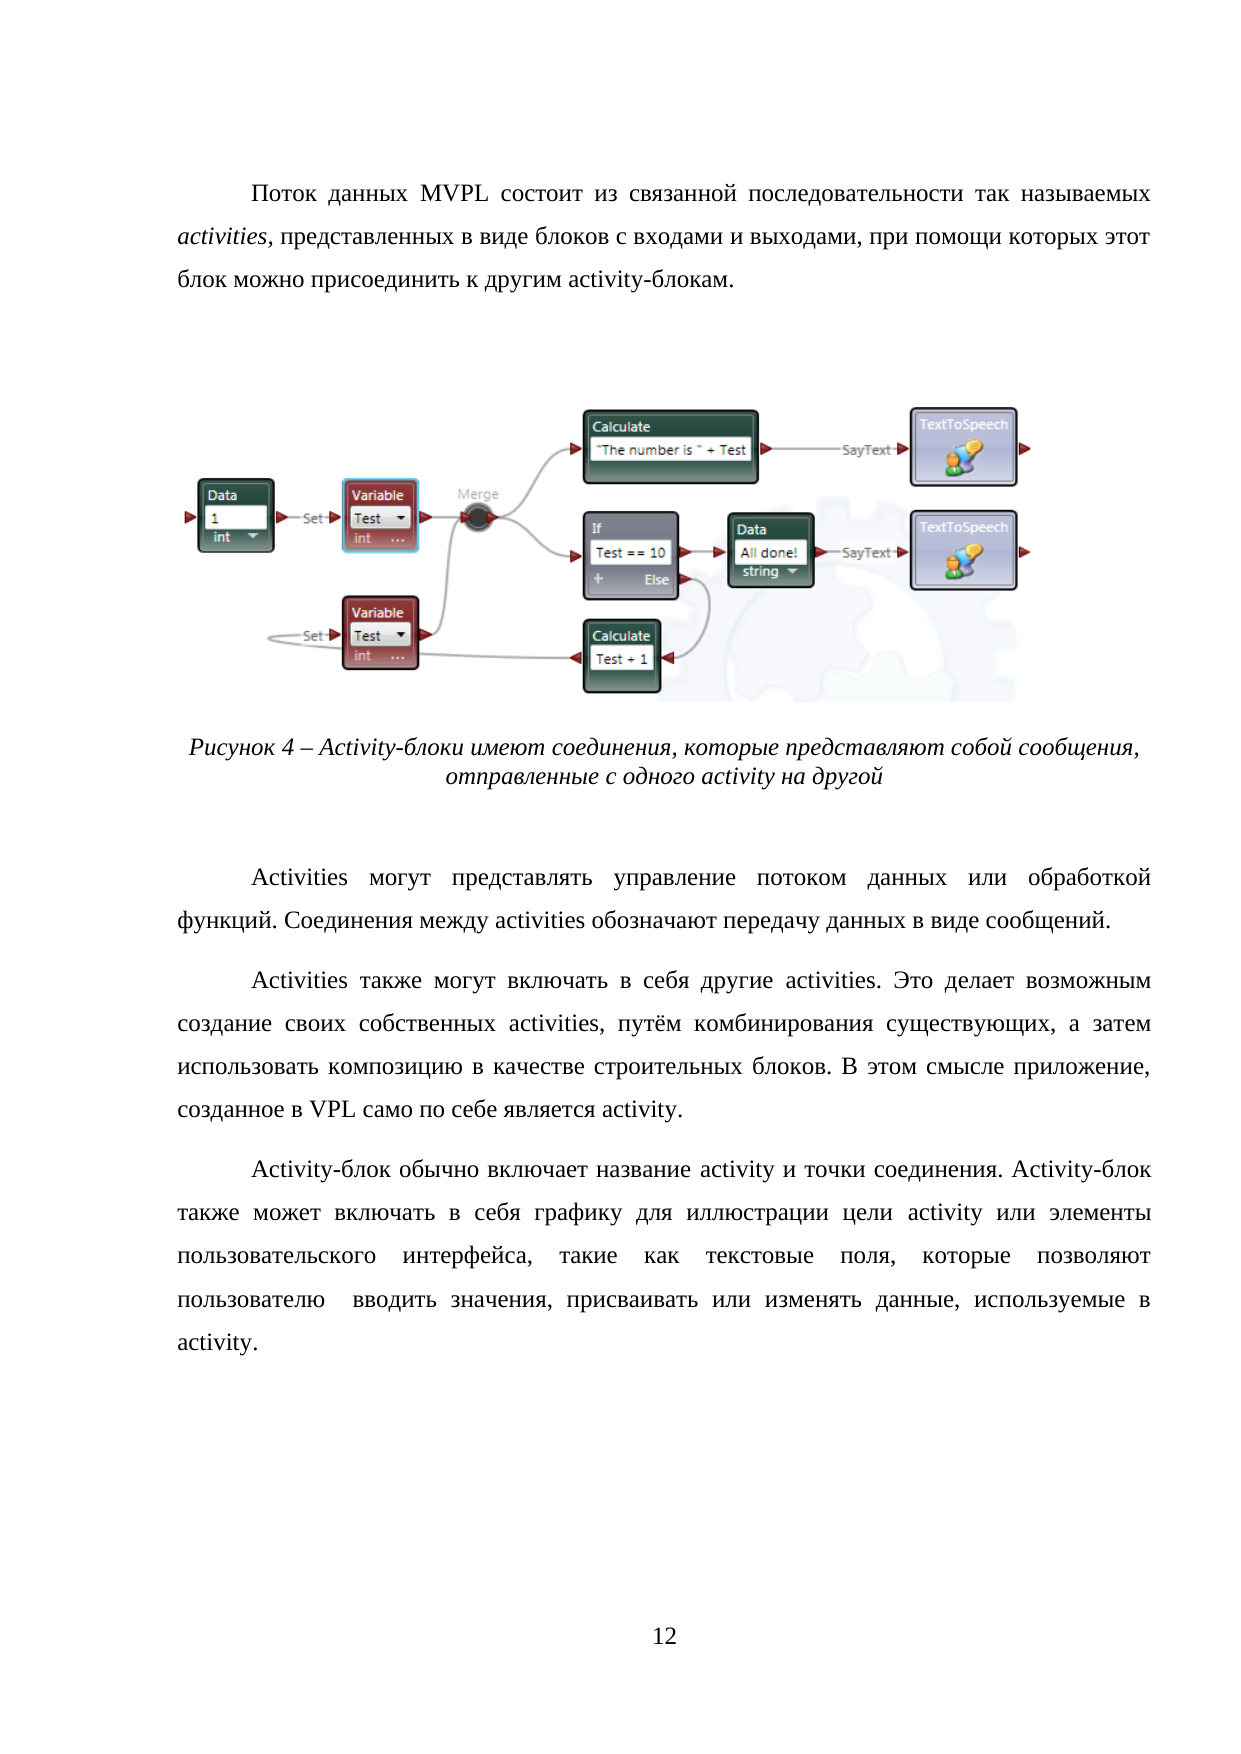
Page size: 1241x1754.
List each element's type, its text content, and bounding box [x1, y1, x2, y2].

picture [176, 384, 1038, 702]
text Activities могут представлять управление потоком данных или обработкой функций. Соединения между activities обозначают передачу данных в виде сообщений. [177, 862, 1152, 934]
text Activity-блок обычно включает название activity и точки соединения. Activity-блок также может включать в себя графику для иллюстрации цели activity или элементы пользовательского интерфейса, такие как текстовые поля, которые позволяют пользователю вводить значения, присваивать или изменять данные, используемые в activity. [177, 1154, 1152, 1356]
text Поток данных MVPL состоит из связанной последовательности так называемых activities, представленных в виде блоков с входами и выходами, при помощи которых этот блок можно присоединить к другим activity-блокам. [177, 178, 1152, 293]
text Рисунок 4 – Activity-блоки имеют соединения, которые представляют собой сообщения, отправленные с одного activity на другой [177, 732, 1152, 790]
text Activities также могут включать в себя другие activities. Это делает возможным создание своих собственных activities, путём комбинирования существующих, а затем использовать композицию в качестве строительных блоков. В этом смысле приложение, созданное в VPL само по себе является activity. [177, 965, 1152, 1123]
